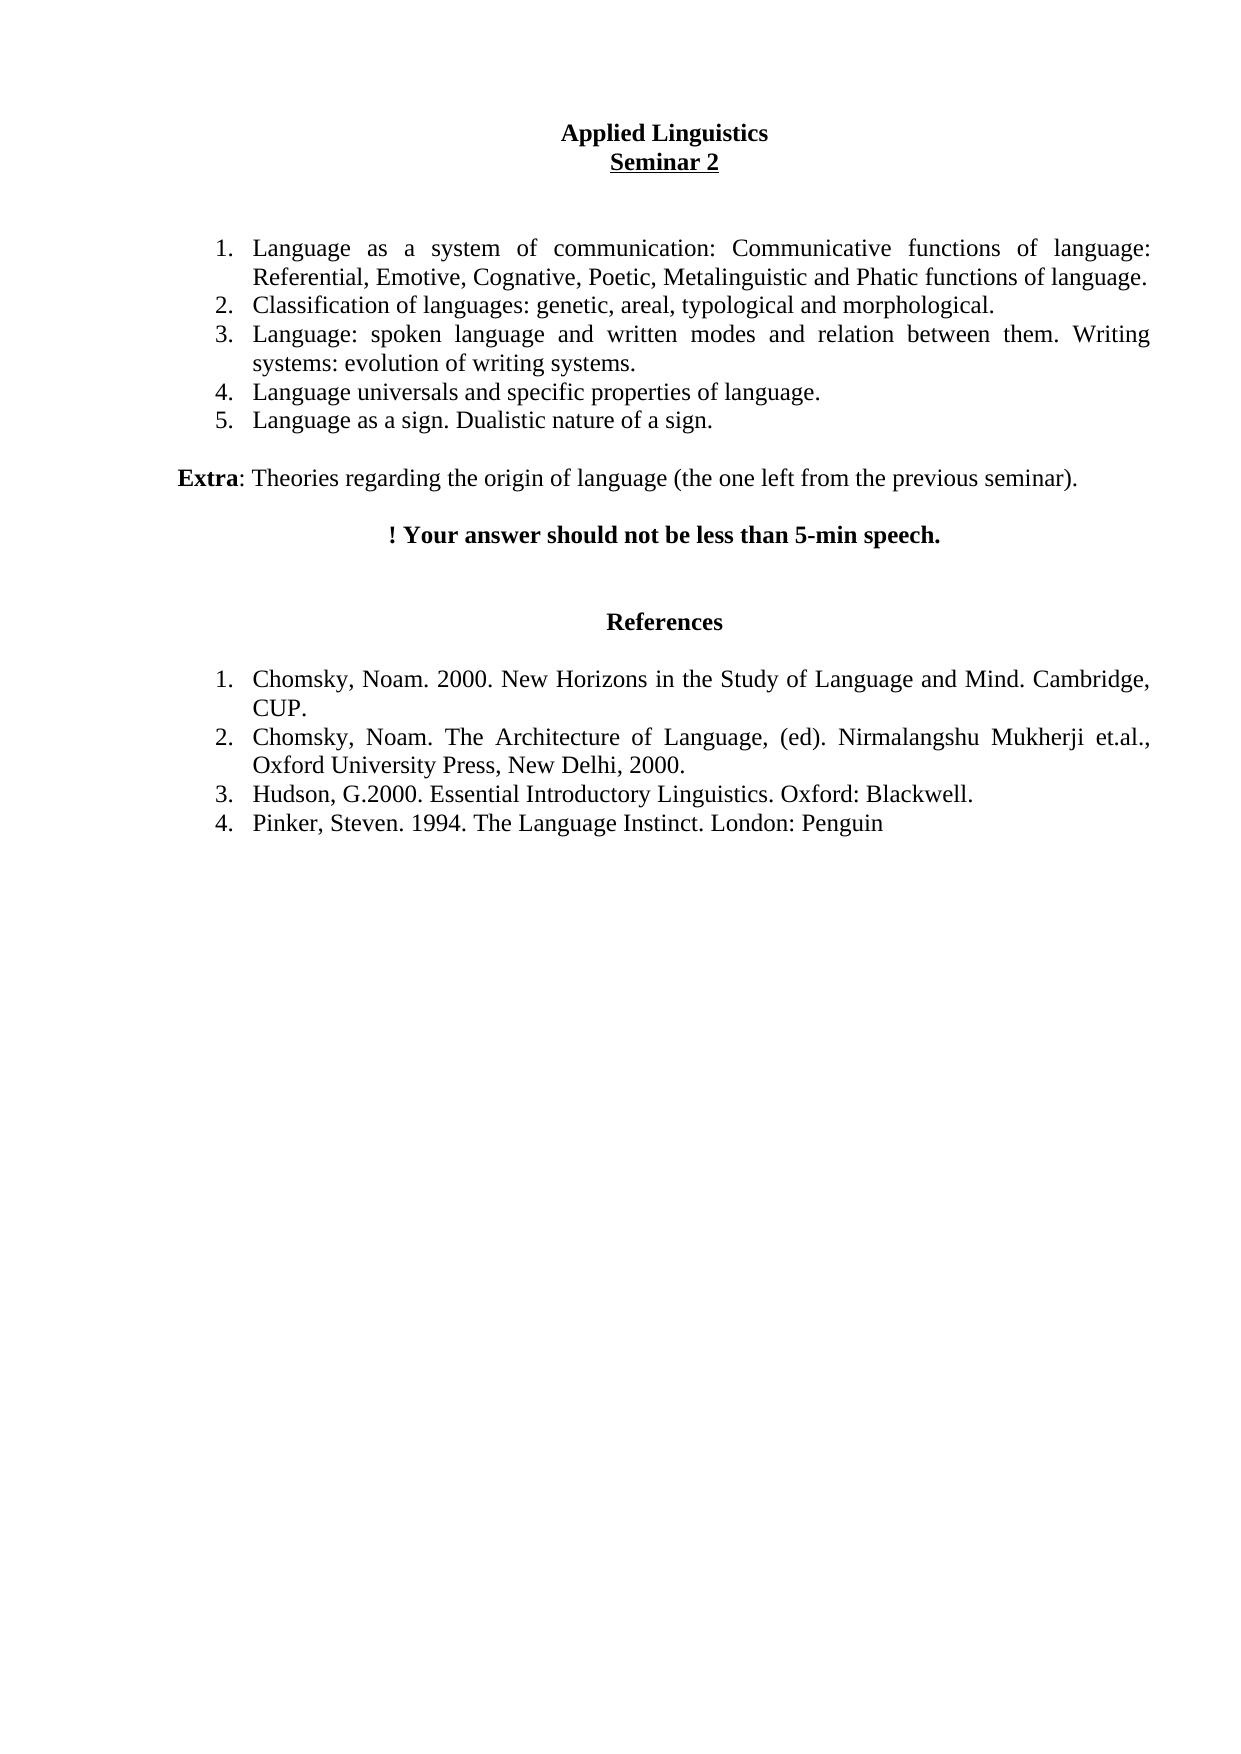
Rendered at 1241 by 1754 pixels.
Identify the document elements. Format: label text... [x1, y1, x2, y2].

list Language universals and specific properties of language. [215, 377, 1152, 406]
list Chomsky, Noam. 2000. New Horizons in the Study of Language and Mind. Cambridge, CUP. [215, 664, 1152, 722]
list Hudson, G.2000. Essential Introductory Linguistics. Oxford: Blackwell. [215, 779, 1152, 808]
list Chomsky, Noam. The Architecture of Language, (ed). Nirmalangshu Mukherji et.al., Oxford University Press, New Delhi, 2000. [215, 722, 1152, 779]
text ! Your answer should not be less than 5-min speech. [177, 521, 1152, 549]
text Extra: Theories regarding the origin of language (the one left from the previous seminar). [177, 463, 1152, 492]
text References [177, 607, 1152, 636]
text Applied Linguistics [177, 118, 1152, 147]
list Language as a sign. Dualistic nature of a sign. [215, 406, 1152, 434]
list Language: spoken language and written modes and relation between them. Writing systems: evolution of writing systems. [215, 319, 1152, 377]
text Seminar 2 [177, 147, 1152, 176]
list Language as a system of communication: Communicative functions of language: Referential, Emotive, Cognative, Poetic, Metalinguistic and Phatic functions of language. [215, 233, 1152, 291]
list Pinker, Steven. 1994. The Language Instinct. London: Penguin [215, 808, 1152, 837]
list Classification of languages: genetic, areal, typological and morphological. [215, 291, 1152, 319]
